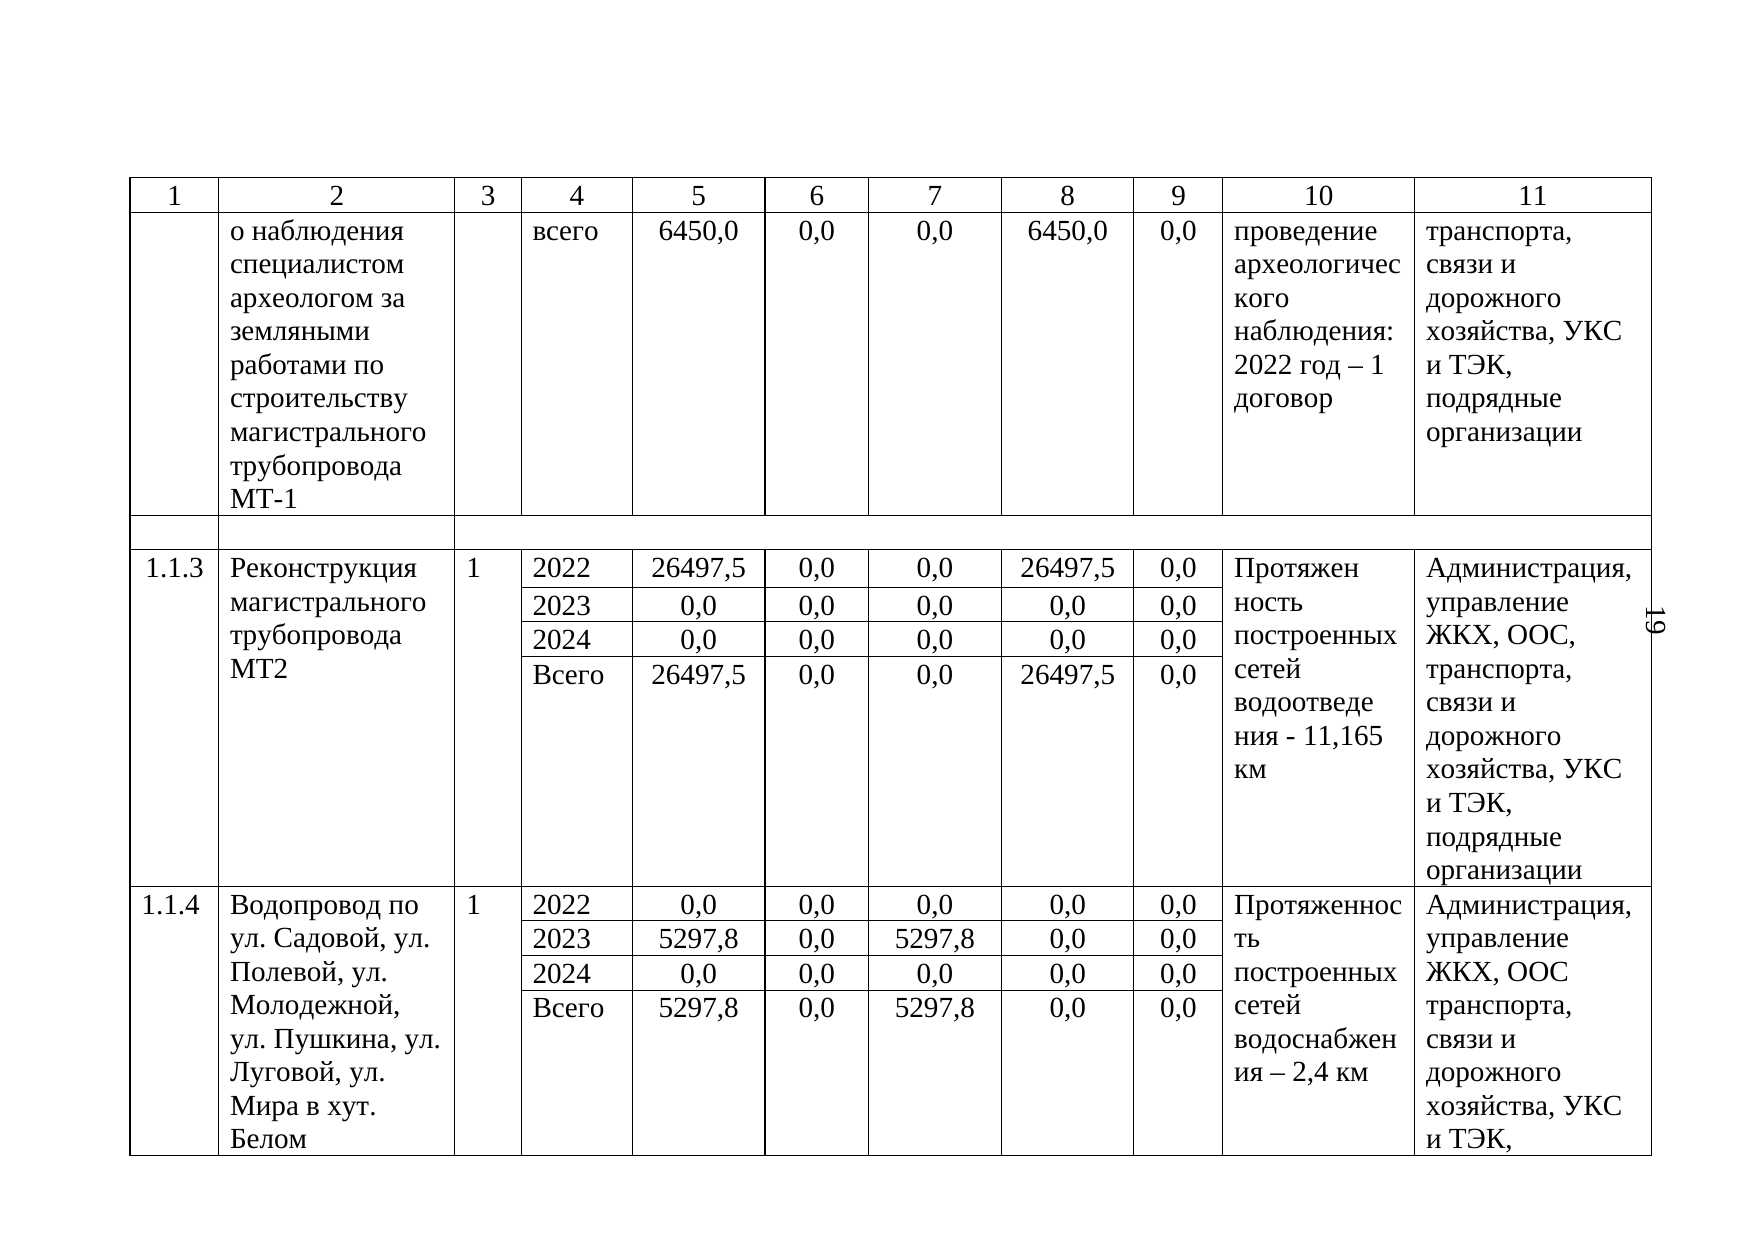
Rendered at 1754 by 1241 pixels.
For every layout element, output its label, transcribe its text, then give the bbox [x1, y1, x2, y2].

table_header 5 [633, 178, 764, 212]
table_cell 0,0 [1134, 588, 1222, 621]
table_cell 0,0 [869, 588, 1001, 621]
table_cell 26497,5 [1002, 550, 1133, 587]
table_cell 0,0 [1002, 622, 1133, 656]
table_header 11 [1415, 178, 1651, 212]
table_cell 1.1.3 [131, 550, 218, 886]
table_cell 0,0 [869, 657, 1001, 886]
table_cell Администрация, управление ЖКХ, ООС, транспорта, связи и дорожного хозяйства, УКС и ТЭК, подрядные организации [1415, 550, 1651, 886]
table_cell 5297,8 [633, 921, 764, 955]
table_cell 0,0 [633, 887, 764, 920]
table_cell 26497,5 [1002, 657, 1133, 886]
table_cell 26497,5 [633, 550, 764, 587]
table_cell Всего [522, 657, 632, 886]
table_cell 2024 [522, 622, 632, 656]
table_cell 0,0 [869, 213, 1001, 515]
table_cell 0,0 [766, 622, 868, 656]
table_cell 0,0 [766, 887, 868, 920]
table_cell 0,0 [1134, 622, 1222, 656]
table_cell всего [522, 213, 632, 515]
table_cell 0,0 [1002, 588, 1133, 621]
table_cell 0,0 [766, 550, 868, 587]
table_cell 0,0 [869, 956, 1001, 989]
table_cell Протяженность построенных сетей водоснабжения – 2,4 км [1223, 887, 1414, 1155]
table_cell 0,0 [766, 657, 868, 886]
table_cell 0,0 [1002, 956, 1133, 989]
table_cell Администрация, управление ЖКХ, ООС транспорта, связи и дорожного хозяйства, УКС и ТЭК, подрядные организации [1415, 887, 1651, 1155]
table_cell 0,0 [766, 588, 868, 621]
table_cell 0,0 [1134, 550, 1222, 587]
table_header 10 [1223, 178, 1414, 212]
table_cell 26497,5 [633, 657, 764, 886]
table_cell 0,0 [1134, 213, 1222, 515]
table_cell 0,0 [1134, 956, 1222, 989]
table_cell 2022 [522, 887, 632, 920]
table_cell 0,0 [869, 887, 1001, 920]
table_header 7 [869, 178, 1001, 212]
table_cell 0,0 [1134, 657, 1222, 886]
table_cell 0,0 [633, 956, 764, 989]
table_cell 0,0 [766, 213, 868, 515]
table_header 3 [455, 178, 521, 212]
table_cell 1 [455, 887, 521, 1155]
table_header 1 [131, 178, 218, 212]
table_cell 2024 [522, 956, 632, 989]
table_cell [219, 516, 454, 549]
table_cell Протяжен ность построенных сетей водоотведе ния - 11,165 км [1223, 550, 1414, 886]
table_cell 0,0 [633, 588, 764, 621]
table_header 2 [219, 178, 454, 212]
table_cell 0,0 [869, 550, 1001, 587]
table_cell 0,0 [1002, 887, 1133, 920]
table_cell Водопровод по ул. Садовой, ул. Полевой, ул. Молодежной, ул. Пушкина, ул. Луговой, ул. Мира в хут. Белом Темрюкского района Краснодарского края [219, 887, 454, 1155]
table_cell 0,0 [1134, 991, 1222, 1155]
table_cell 0,0 [1002, 921, 1133, 955]
table_cell [131, 516, 218, 549]
table_cell 0,0 [766, 956, 868, 989]
table_cell 0,0 [869, 622, 1001, 656]
table_cell 1.1.4 [131, 887, 218, 1155]
table_header 9 [1134, 178, 1222, 212]
table_cell [455, 516, 1651, 549]
table_cell Реконструкция магистрального трубопровода МТ2 [219, 550, 454, 886]
table_cell 5297,8 [633, 991, 764, 1155]
table_cell 6450,0 [1002, 213, 1133, 515]
table_cell 0,0 [766, 991, 868, 1155]
table_cell 0,0 [1134, 887, 1222, 920]
table_header 6 [766, 178, 868, 212]
table_cell 5297,8 [869, 921, 1001, 955]
table_cell 2022 [522, 550, 632, 587]
table_cell 5297,8 [869, 991, 1001, 1155]
table_cell Всего [522, 991, 632, 1155]
table_cell 2023 [522, 921, 632, 955]
table_cell 2023 [522, 588, 632, 621]
table_cell 0,0 [1134, 921, 1222, 955]
table_header 8 [1002, 178, 1133, 212]
table_cell 6450,0 [633, 213, 764, 515]
table_cell 0,0 [766, 921, 868, 955]
table_cell 0,0 [633, 622, 764, 656]
table_header 4 [522, 178, 632, 212]
table_cell 1 [455, 550, 521, 886]
table_cell 0,0 [1002, 991, 1133, 1155]
